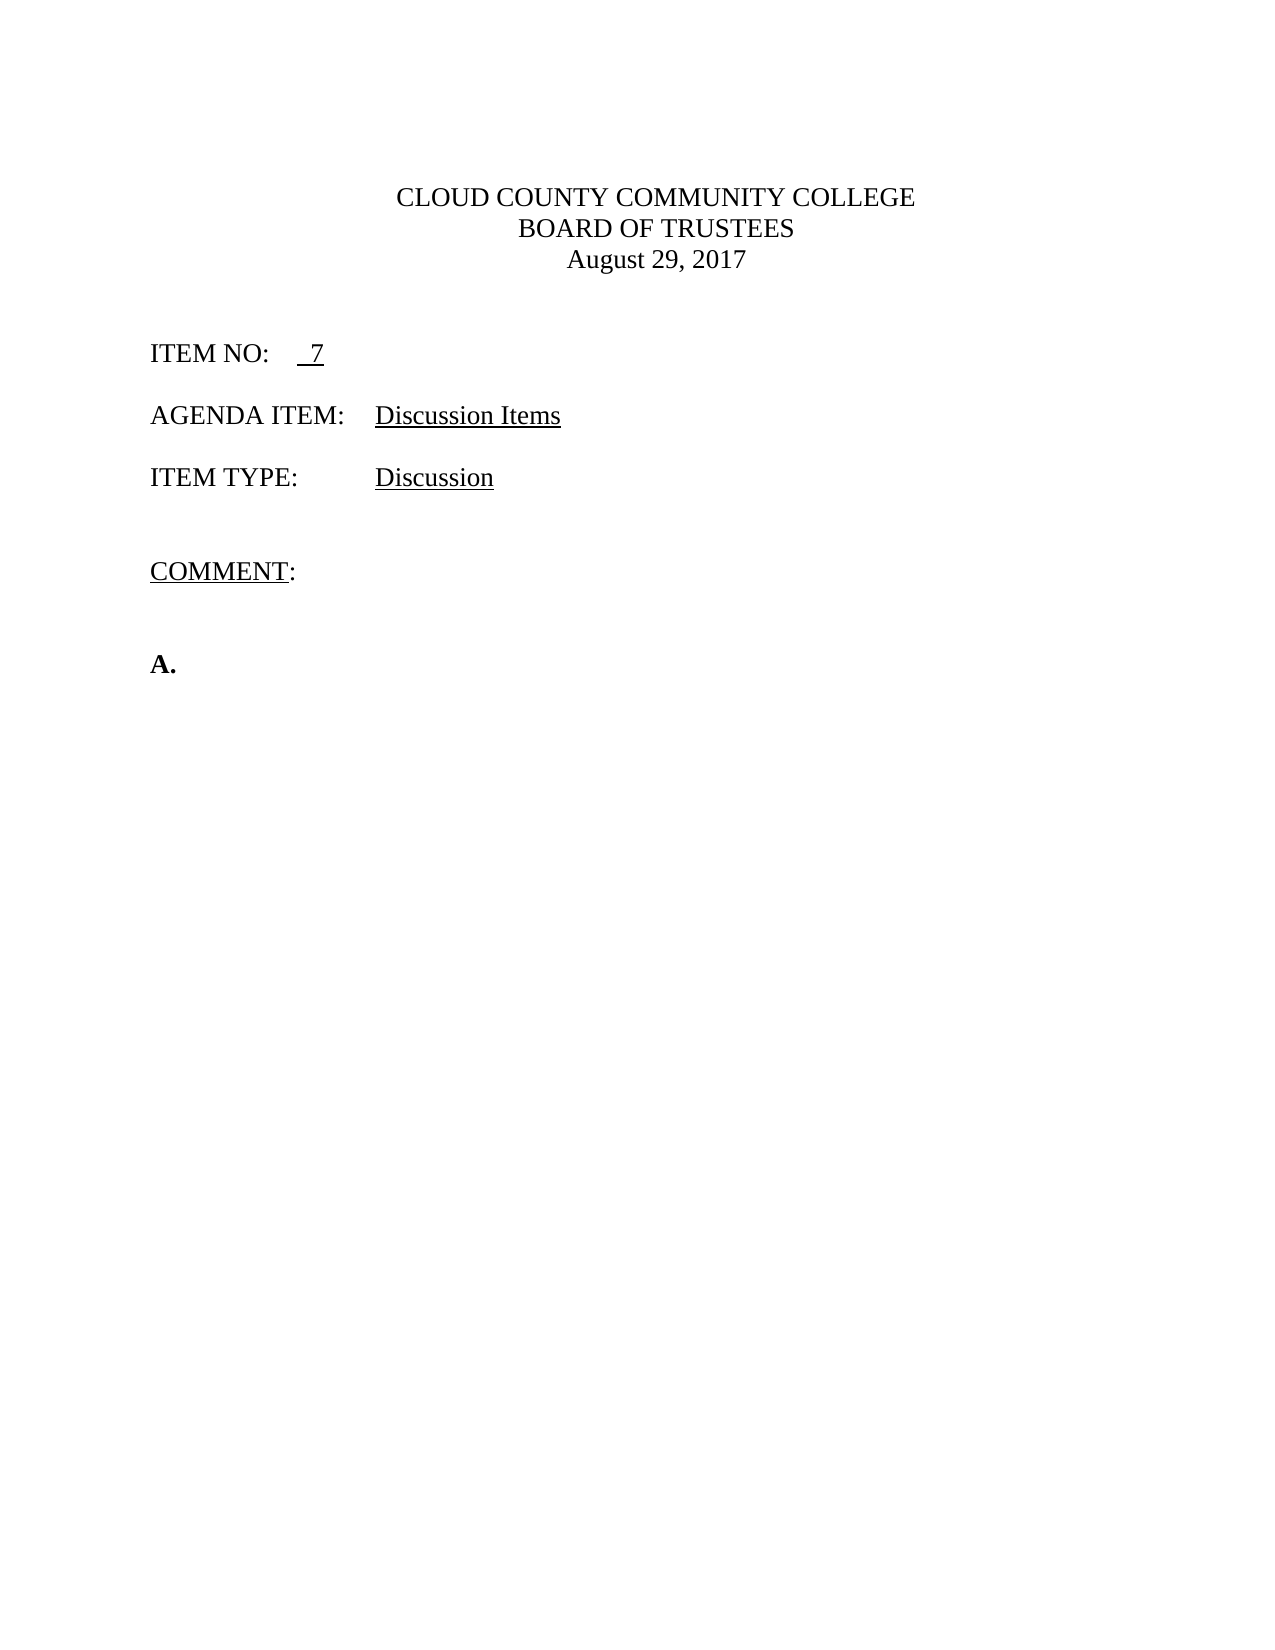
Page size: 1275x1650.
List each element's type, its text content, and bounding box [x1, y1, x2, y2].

text AGENDA ITEM: Discussion Items [150, 399, 1162, 430]
text August 29, 2017 [150, 243, 1162, 274]
text ITEM TYPE: Discussion [150, 461, 1162, 493]
text BOARD OF TRUSTEES [150, 212, 1162, 243]
text CLOUD COUNTY COMMUNITY COLLEGE [150, 181, 1162, 212]
text COMMENT: [150, 555, 1162, 586]
text ITEM NO: 7 [150, 337, 1162, 368]
text A. [150, 648, 1162, 679]
